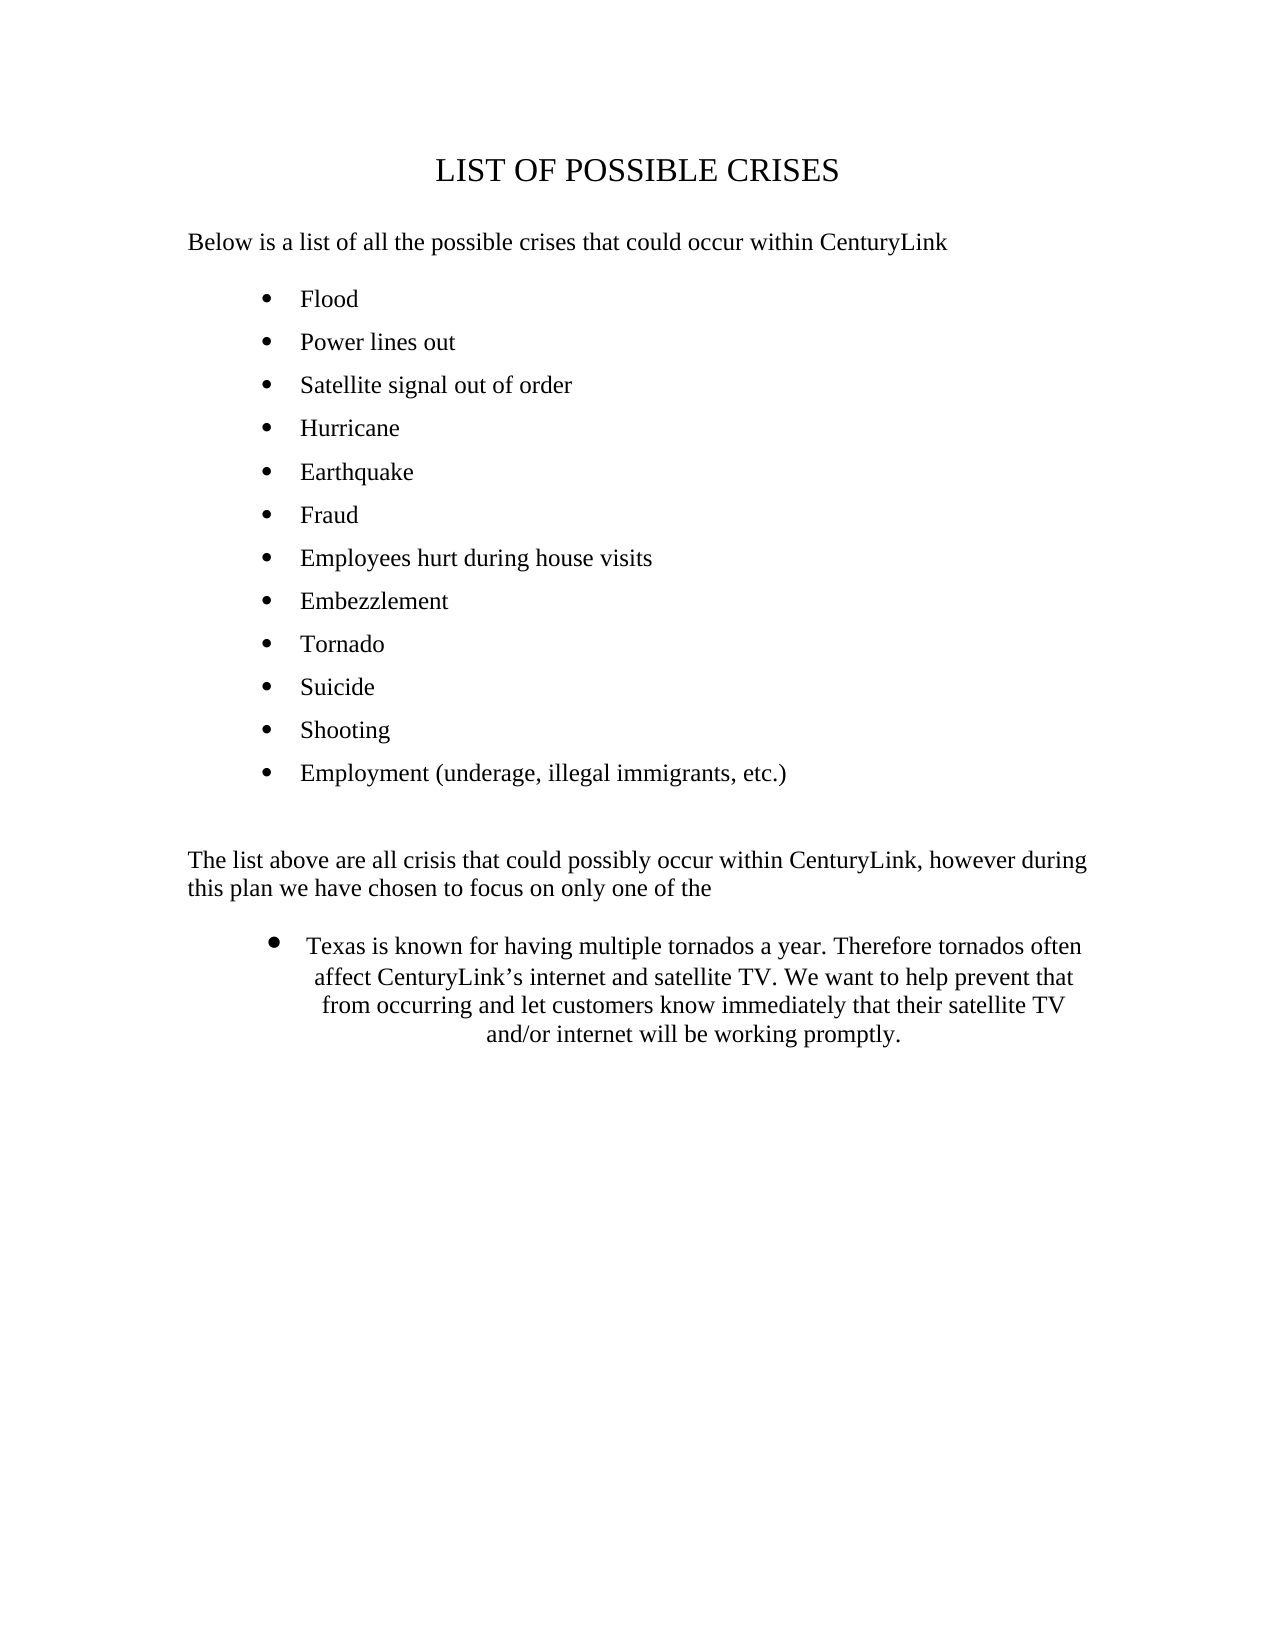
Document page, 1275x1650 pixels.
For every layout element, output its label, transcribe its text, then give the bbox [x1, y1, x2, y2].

list Earthquake [262, 457, 1087, 485]
text Below is a list of all the possible crises that could occur within CenturyLink [187, 227, 1087, 255]
list Power lines out [262, 327, 1087, 356]
list Texas is known for having multiple tornados a year. Therefore tornados often affect CenturyLink’s internet and satellite TV. We want to help prevent that from occurring and let customers know immediately that their satellite TV and/or internet will be working promptly. [262, 931, 1087, 1048]
text The list above are all crisis that could possibly occur within CenturyLink, however during this plan we have chosen to focus on only one of the [187, 845, 1087, 902]
list Suicide [262, 672, 1087, 701]
list Flood [262, 284, 1087, 313]
list Shooting [262, 715, 1087, 744]
list Employees hurt during house visits [262, 543, 1087, 572]
list Hurricane [262, 413, 1087, 442]
list Fraud [262, 500, 1087, 528]
list Employment (underage, illegal immigrants, etc.) [262, 758, 1087, 787]
list Tornado [262, 629, 1087, 658]
text LIST OF POSSIBLE CRISES [187, 150, 1087, 188]
list Embezzlement [262, 586, 1087, 615]
list Satellite signal out of order [262, 370, 1087, 399]
